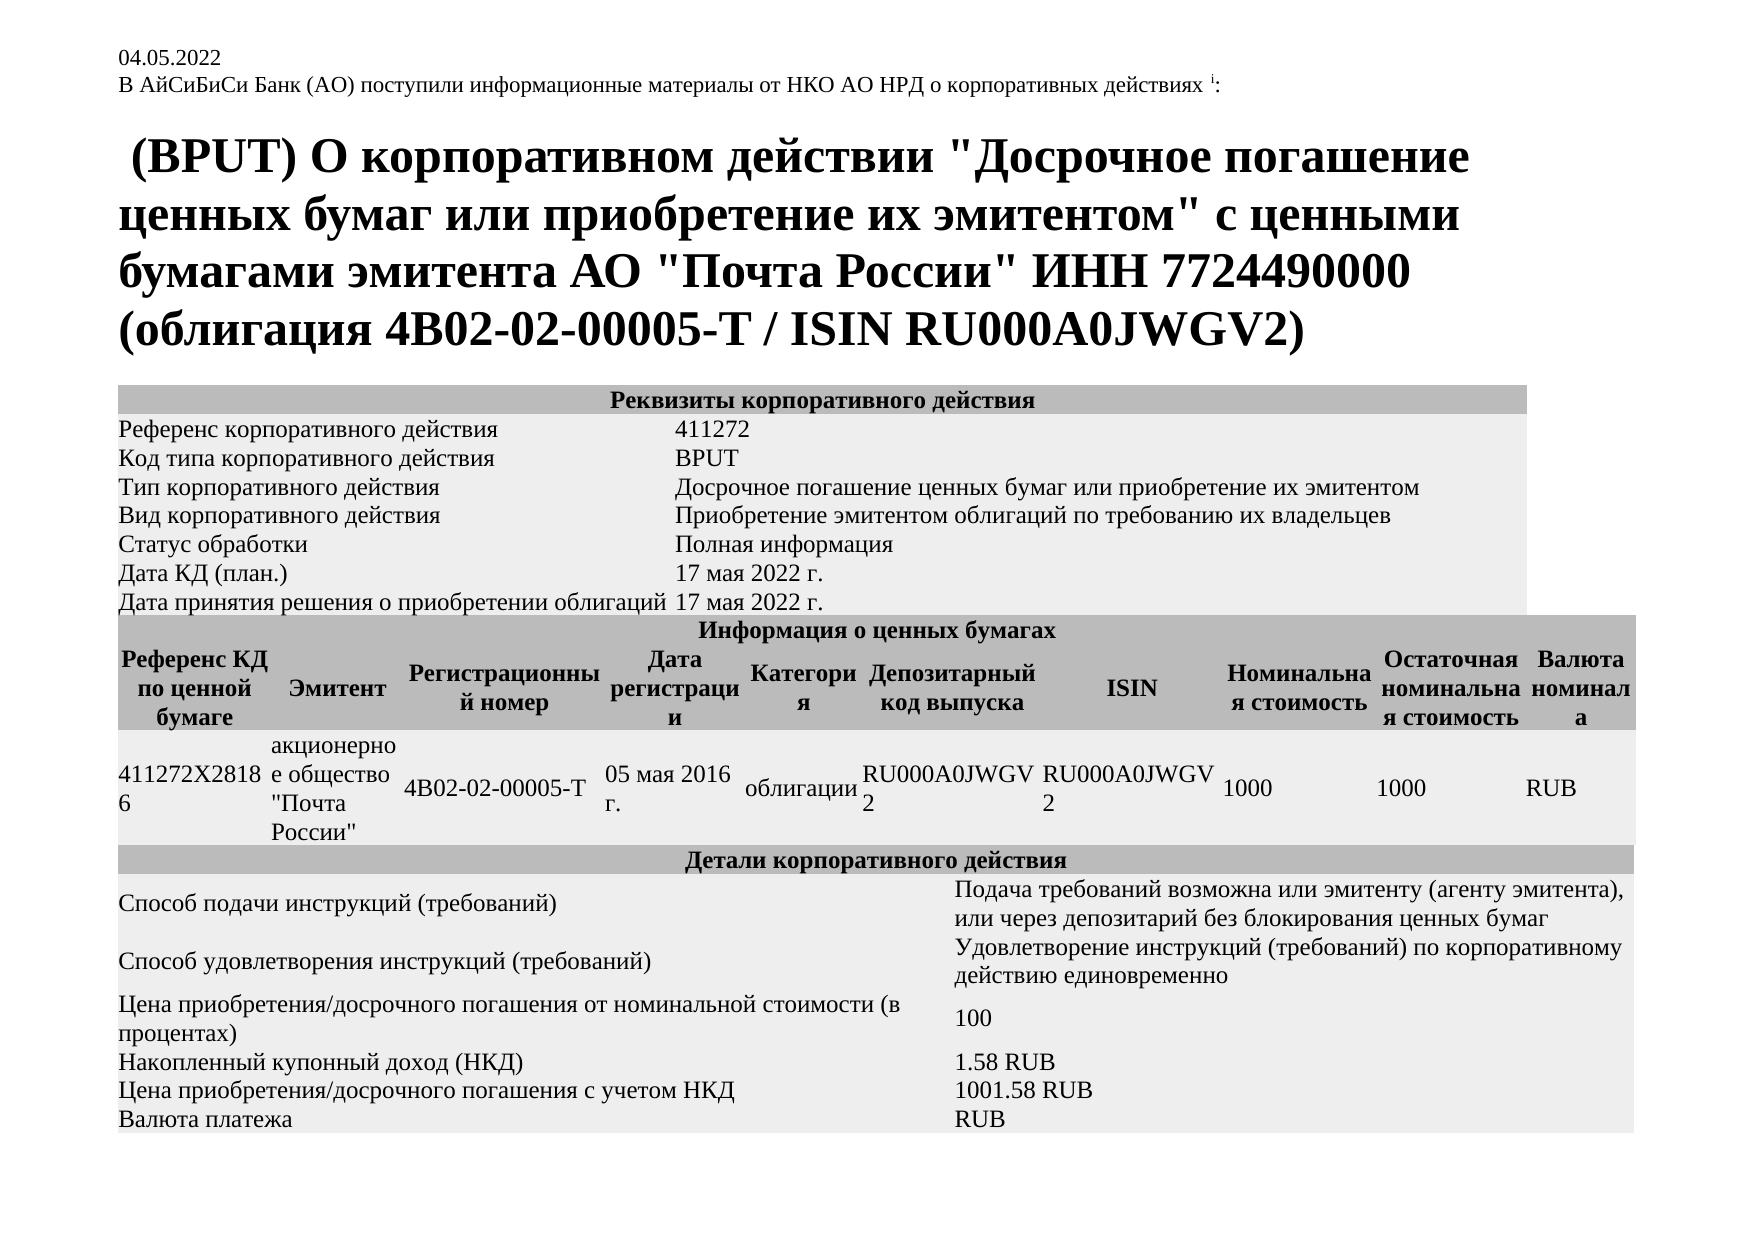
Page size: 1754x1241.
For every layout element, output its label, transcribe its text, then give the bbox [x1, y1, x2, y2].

table_cell Эмитент [271, 644, 404, 730]
table_cell 1000 [1376, 730, 1526, 845]
table_cell Приобретение эмитентом облигаций по требованию их владельцев [675, 500, 1527, 529]
table_cell Цена приобретения/досрочного погашения с учетом НКД [118, 1075, 954, 1104]
table_cell Референс корпоративного действия [118, 414, 675, 443]
table_cell Тип корпоративного действия [118, 472, 675, 500]
table_cell Остаточная номинальная стоимость [1376, 644, 1526, 730]
table_header Реквизиты корпоративного действия [118, 385, 1527, 414]
table_cell Цена приобретения/досрочного погашения от номинальной стоимости (в процентах) [118, 989, 954, 1047]
table_cell Полная информация [675, 529, 1527, 558]
table_cell 17 мая 2022 г. [675, 558, 1527, 587]
table_cell Информация о ценных бумагах [118, 615, 1636, 644]
table_cell 17 мая 2022 г. [675, 587, 1527, 615]
table_cell Номинальная стоимость [1222, 644, 1376, 730]
table_cell 411272 [675, 414, 1527, 443]
table_cell Способ подачи инструкций (требований) [118, 874, 954, 932]
table_cell облигации [745, 730, 862, 845]
table_cell 100 [954, 989, 1634, 1047]
table_cell Категория [745, 644, 862, 730]
table_cell Депозитарный код выпуска [862, 644, 1042, 730]
table_cell Валюта платежа [118, 1104, 954, 1133]
table_cell RU000A0JWGV2 [1042, 730, 1222, 845]
table_cell Дата регистрации [605, 644, 745, 730]
table_cell ISIN [1042, 644, 1222, 730]
table_cell Вид корпоративного действия [118, 500, 675, 529]
text В АйСиБиСи Банк (АО) поступили информационные материалы от НКО АО НРД о корпоративных действиях : [118, 71, 1636, 97]
table_cell 1000 [1222, 730, 1376, 845]
table_cell Дата КД (план.) [118, 558, 675, 587]
table_cell Валюта номинала [1526, 644, 1636, 730]
table_cell Референс КД по ценной бумаге [118, 644, 271, 730]
table_cell Регистрационный номер [404, 644, 605, 730]
table_cell Удовлетворение инструкций (требований) по корпоративному действию единовременно [954, 932, 1634, 989]
table_cell Подача требований возможна или эмитенту (агенту эмитента), или через депозитарий без блокирования ценных бумаг [954, 874, 1634, 932]
table_cell RUB [954, 1104, 1634, 1133]
table_cell Статус обработки [118, 529, 675, 558]
table_cell Досрочное погашение ценных бумаг или приобретение их эмитентом [675, 472, 1527, 500]
table_cell 1001.58 RUB [954, 1075, 1634, 1104]
table_cell Накопленный купонный доход (НКД) [118, 1047, 954, 1075]
table_cell 05 мая 2016 г. [605, 730, 745, 845]
table_cell Код типа корпоративного действия [118, 443, 675, 472]
table_cell BPUT [675, 443, 1527, 472]
table_cell Дата принятия решения о приобретении облигаций [118, 587, 675, 615]
table_cell RUB [1526, 730, 1636, 845]
table_cell Способ удовлетворения инструкций (требований) [118, 932, 954, 989]
table_cell 1.58 RUB [954, 1047, 1634, 1075]
table_cell Детали корпоративного действия [118, 845, 1634, 874]
text 04.05.2022 [118, 44, 1636, 71]
table_cell RU000A0JWGV2 [862, 730, 1042, 845]
subtitle (BPUT) О корпоративном действии "Досрочное погашение ценных бумаг или приобретение их эмитентом" с ценными бумагами эмитента АО "Почта России" ИНН 7724490000 (облигация 4B02-02-00005-T / ISIN RU000A0JWGV2) [118, 126, 1636, 356]
table_cell акционерное общество "Почта России" [271, 730, 404, 845]
table_cell 4B02-02-00005-T [404, 730, 605, 845]
table_cell 411272X28186 [118, 730, 271, 845]
